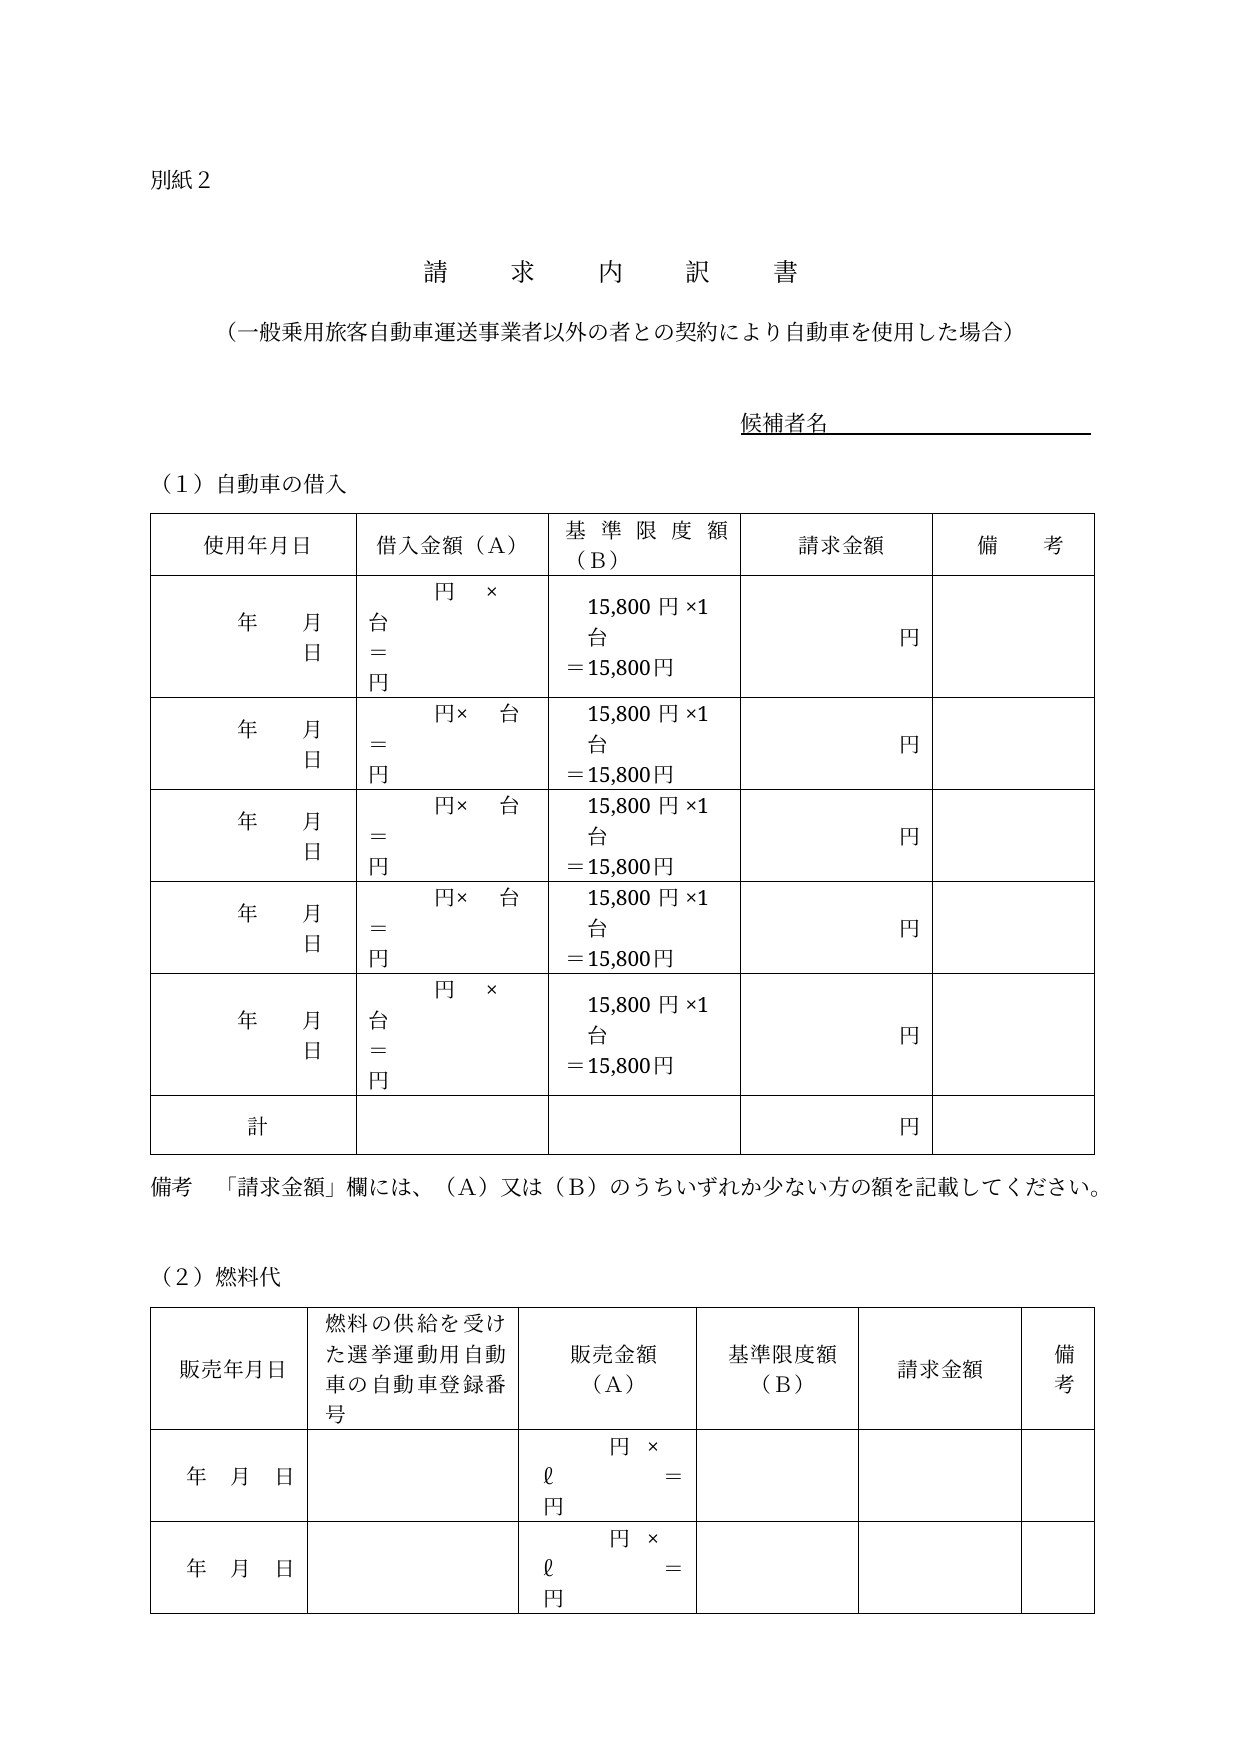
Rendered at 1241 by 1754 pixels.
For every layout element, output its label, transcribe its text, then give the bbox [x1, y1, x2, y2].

table_header 基準限度額（Ｂ） [549, 514, 740, 574]
table_header 燃料の供給を受けた選挙運動用自動車の自動車登録番号 [308, 1308, 518, 1429]
table_header 基準限度額（Ｂ） [697, 1308, 858, 1429]
table_cell 年 月 日 [151, 790, 356, 881]
table_cell [357, 1096, 548, 1154]
text （一般乗用旅客自動車運送事業者以外の者との契約により自動車を使用した場合） [150, 301, 1090, 361]
table_cell [1022, 1522, 1094, 1613]
text （１）自動車の借入 [150, 452, 1090, 513]
text 別紙２ [150, 149, 1090, 210]
table_cell 円× 台 ＝ 円 [357, 790, 548, 881]
table_cell 円 [741, 882, 932, 973]
table_cell 計 [151, 1096, 356, 1154]
table_cell 年 月 日 [151, 1522, 307, 1613]
table_cell 年 月 日 [151, 882, 356, 973]
table_cell [697, 1522, 858, 1613]
table_header 借入金額（Ａ） [357, 514, 548, 574]
table_cell 円 [741, 974, 932, 1095]
table_cell 年 月 日 [151, 974, 356, 1095]
table_header 請求金額 [741, 514, 932, 574]
table_cell 15,800円×1台 ＝15,800円 [549, 576, 740, 697]
table_cell 円× 台 ＝ 円 [357, 576, 548, 697]
table_cell 年 月 日 [151, 1430, 307, 1521]
table_cell [933, 790, 1094, 881]
table_cell 15,800円×1台 ＝15,800円 [549, 974, 740, 1095]
text 備考 「請求金額」欄には、（Ａ）又は（Ｂ）のうちいずれか少ない方の額を記載してください。 [150, 1155, 1090, 1216]
table_cell [933, 698, 1094, 789]
table_header 使用年月日 [151, 514, 356, 574]
table_cell 円× ℓ＝ 円 [519, 1430, 696, 1521]
table_header 備考 [1022, 1308, 1094, 1429]
table_cell [933, 882, 1094, 973]
text （２）燃料代 [150, 1246, 1090, 1307]
table_cell 円 [741, 1096, 932, 1154]
table_header 販売年月日 [151, 1308, 307, 1429]
table_header 備 考 [933, 514, 1094, 574]
table_cell [697, 1430, 858, 1521]
table_cell 15,800円×1台 ＝15,800円 [549, 790, 740, 881]
text 請 求 内 訳 書 [150, 240, 1090, 301]
table_cell 円× 台 ＝ 円 [357, 974, 548, 1095]
table_cell [933, 576, 1094, 697]
table_header 請求金額 [859, 1308, 1021, 1429]
table_cell 円× 台 ＝ 円 [357, 698, 548, 789]
table_cell [308, 1522, 518, 1613]
table_header 販売金額（Ａ） [519, 1308, 696, 1429]
table_cell 年 月 日 [151, 698, 356, 789]
table_cell [859, 1522, 1021, 1613]
table_cell 年 月 日 [151, 576, 356, 697]
table_cell [859, 1430, 1021, 1521]
table_cell [549, 1096, 740, 1154]
text 候補者名 [194, 392, 1090, 452]
table_cell 円× 台 ＝ 円 [357, 882, 548, 973]
table_cell 円 [741, 790, 932, 881]
table_cell 15,800円×1台 ＝15,800円 [549, 698, 740, 789]
table_cell [1022, 1430, 1094, 1521]
table_cell [933, 974, 1094, 1095]
table_cell 円× ℓ＝ 円 [519, 1522, 696, 1613]
table_cell 15,800円×1台 ＝15,800円 [549, 882, 740, 973]
table_cell [933, 1096, 1094, 1154]
table_cell [308, 1430, 518, 1521]
table_cell 円 [741, 698, 932, 789]
table_cell 円 [741, 576, 932, 697]
